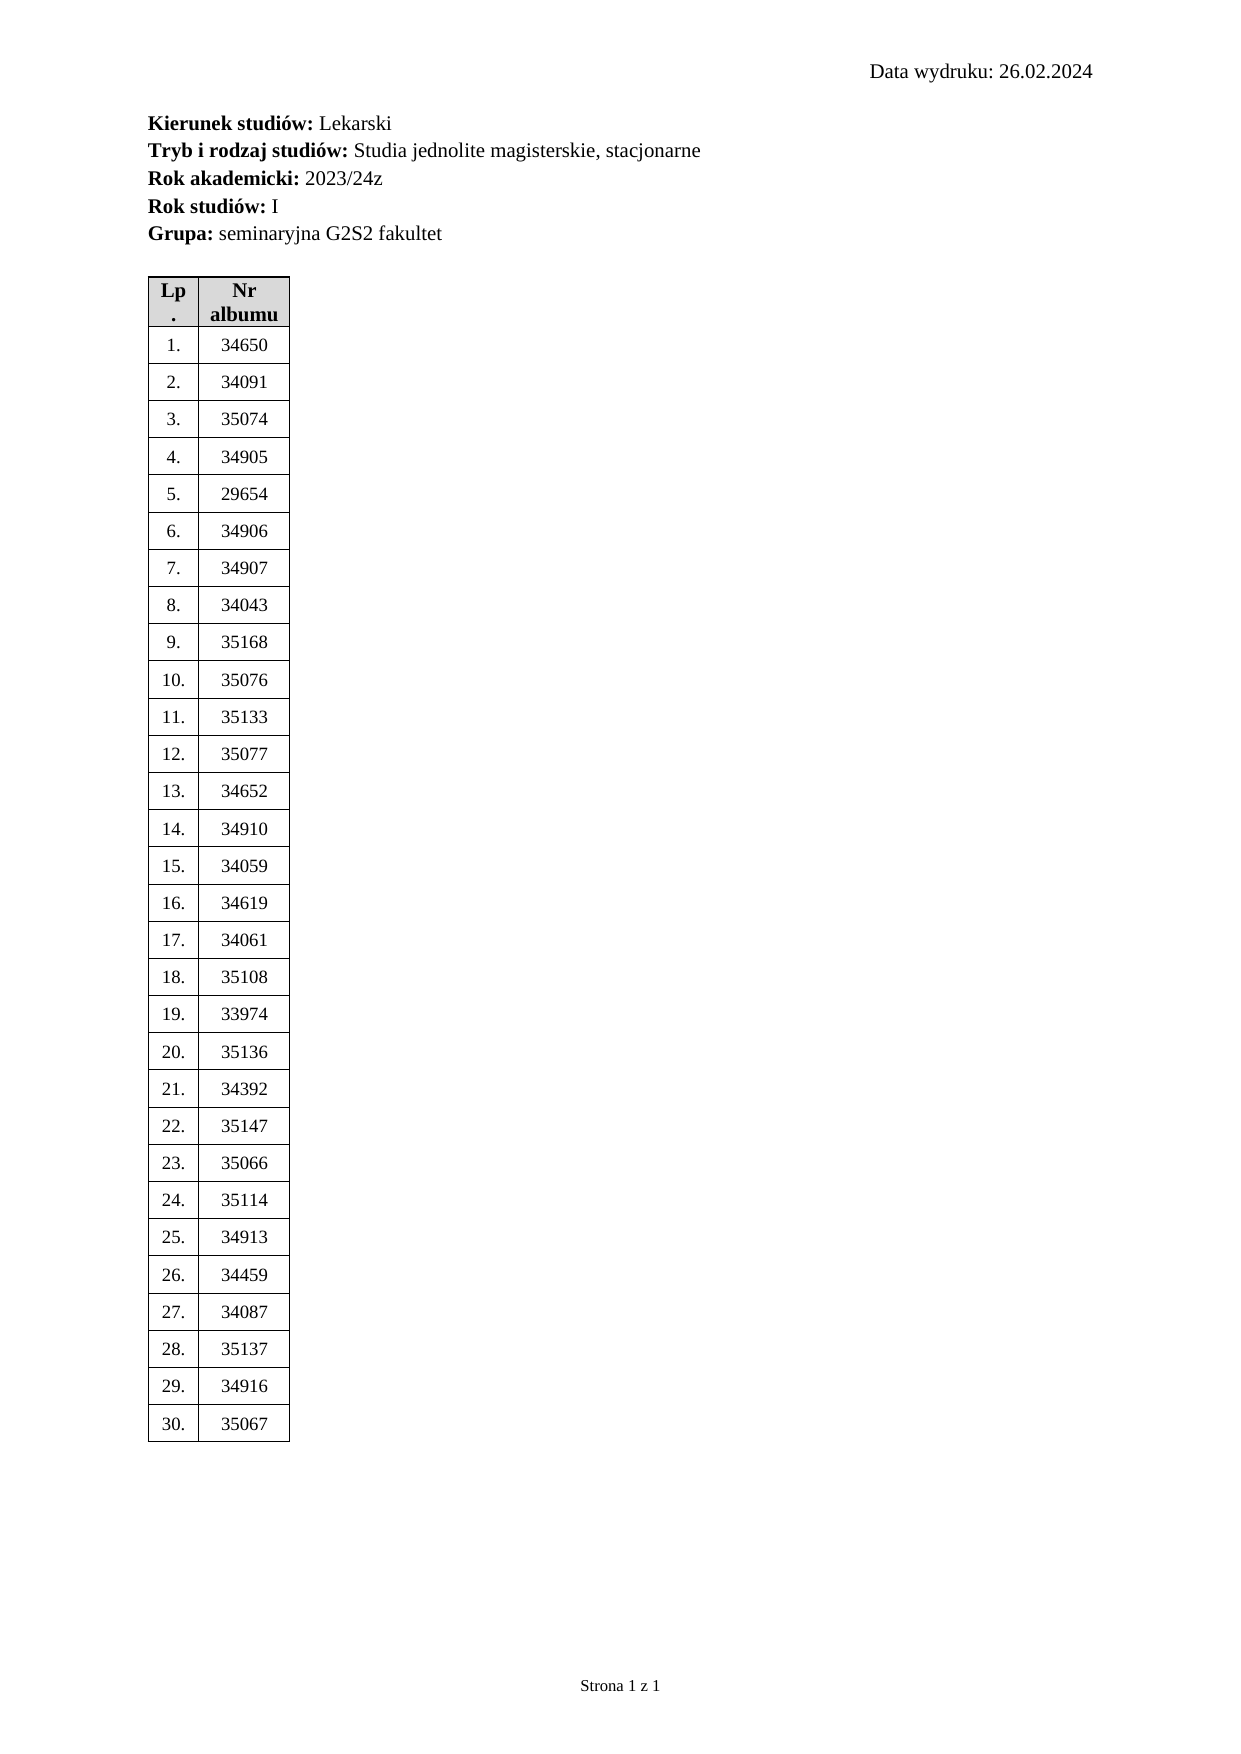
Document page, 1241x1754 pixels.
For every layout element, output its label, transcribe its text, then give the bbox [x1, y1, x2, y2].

table_cell 28. [149, 1331, 198, 1367]
table_cell 10. [149, 661, 198, 697]
table_cell 35076 [199, 661, 289, 697]
table_cell 35147 [199, 1108, 289, 1144]
table_cell 12. [149, 736, 198, 772]
table_cell 34652 [199, 773, 289, 809]
table_header Nr albumu [199, 278, 289, 326]
table_cell 1. [149, 327, 198, 363]
table_cell 4. [149, 438, 198, 474]
table_cell 34913 [199, 1219, 289, 1255]
table_cell 29. [149, 1368, 198, 1404]
table_cell 35066 [199, 1145, 289, 1181]
table_cell 5. [149, 475, 198, 512]
text Data wydruku: 26.02.2024 [148, 59, 1093, 83]
table_cell 34087 [199, 1294, 289, 1330]
table_cell 17. [149, 922, 198, 958]
table_cell 33974 [199, 996, 289, 1032]
text Rok akademicki: 2023/24z [148, 166, 1093, 190]
table_cell 34907 [199, 550, 289, 586]
table_cell 11. [149, 699, 198, 735]
table_cell 34916 [199, 1368, 289, 1404]
table_cell 34619 [199, 885, 289, 921]
table_cell 34061 [199, 922, 289, 958]
table_cell 34043 [199, 587, 289, 623]
table_cell 18. [149, 959, 198, 995]
table_header Lp. [149, 278, 198, 326]
table_cell 34392 [199, 1070, 289, 1107]
table_cell 35074 [199, 401, 289, 437]
table_cell 34906 [199, 513, 289, 549]
table_cell 34910 [199, 810, 289, 846]
table_cell 19. [149, 996, 198, 1032]
table_cell 35133 [199, 699, 289, 735]
table_cell 8. [149, 587, 198, 623]
table_cell 27. [149, 1294, 198, 1330]
table_cell 7. [149, 550, 198, 586]
table_cell 34091 [199, 364, 289, 400]
table_cell 35168 [199, 624, 289, 660]
table_cell 34059 [199, 847, 289, 883]
table_cell 3. [149, 401, 198, 437]
text Rok studiów: I [148, 194, 1093, 218]
text Kierunek studiów: Lekarski [148, 111, 1093, 135]
text Tryb i rodzaj studiów: Studia jednolite magisterskie, stacjonarne [148, 138, 1093, 162]
table_cell 16. [149, 885, 198, 921]
table_cell 35114 [199, 1182, 289, 1218]
table_cell 15. [149, 847, 198, 883]
table_cell 35137 [199, 1331, 289, 1367]
table_cell 9. [149, 624, 198, 660]
table_cell 34459 [199, 1256, 289, 1292]
table_cell 20. [149, 1033, 198, 1069]
table_cell 2. [149, 364, 198, 400]
table_cell 35108 [199, 959, 289, 995]
text Grupa: seminaryjna G2S2 fakultet [148, 221, 1093, 245]
table_cell 35077 [199, 736, 289, 772]
table_cell 34650 [199, 327, 289, 363]
table_cell 35136 [199, 1033, 289, 1069]
table_cell 21. [149, 1070, 198, 1107]
table_cell 14. [149, 810, 198, 846]
table_cell 30. [149, 1405, 198, 1441]
table_cell 24. [149, 1182, 198, 1218]
table_cell 23. [149, 1145, 198, 1181]
table_cell 6. [149, 513, 198, 549]
table_cell 29654 [199, 475, 289, 512]
table_cell 13. [149, 773, 198, 809]
table_cell 35067 [199, 1405, 289, 1441]
table_cell 22. [149, 1108, 198, 1144]
table_cell 34905 [199, 438, 289, 474]
table_cell 25. [149, 1219, 198, 1255]
table_cell 26. [149, 1256, 198, 1292]
